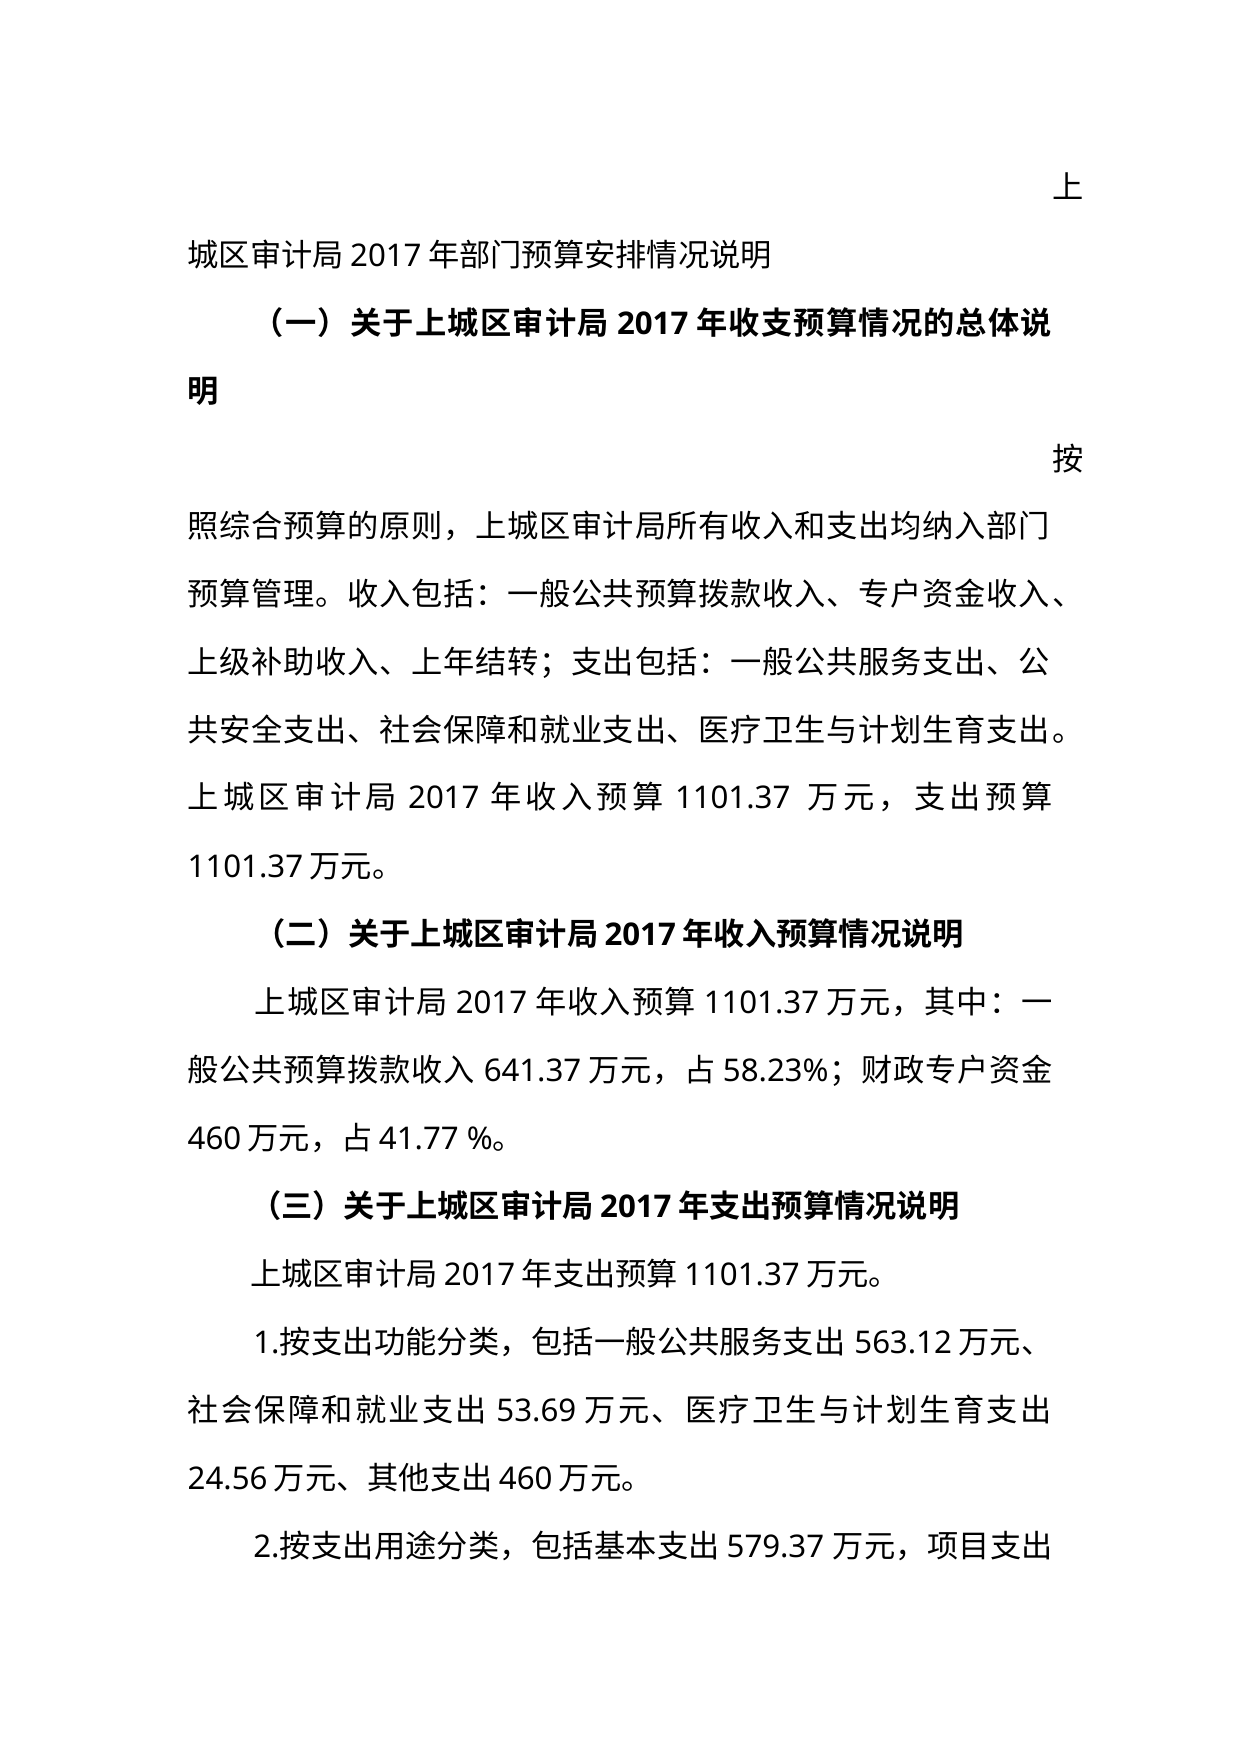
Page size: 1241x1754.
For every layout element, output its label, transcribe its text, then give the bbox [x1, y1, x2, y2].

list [187, 162, 1053, 411]
text 上城区审计局2017年收入预算1101.37万元，其中：一般公共预算拨款收入 641.37万元，占58.23%；财政专户资金460万元，占41.77 %。 （三）关于上城区审计局2017年支出预算情况说明 上城区审计局2017年支出预算1101.37万元。 [187, 977, 1053, 1294]
text （二）关于上城区审计局2017年收入预算情况说明 [187, 909, 1053, 954]
text 按照综合预算的原则，上城区审计局所有收入和支出均纳入部门预算管理。收入包括：一般公共预算拨款收入、专户资金收入、上级补助收入、上年结转；支出包括：一般公共服务支出、公共安全支出、社会保障和就业支出、医疗卫生与计划生育支出。上城区审计局2017年收入预算1101.37 万元，支出预算1101.37万元。 [187, 434, 1053, 886]
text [187, 1521, 1053, 1567]
text 1.按支出功能分类，包括一般公共服务支出 563.12万元、社会保障和就业支出53.69万元、医疗卫生与计划生育支出24.56万元、其他支出460万元。 [187, 1317, 1053, 1499]
